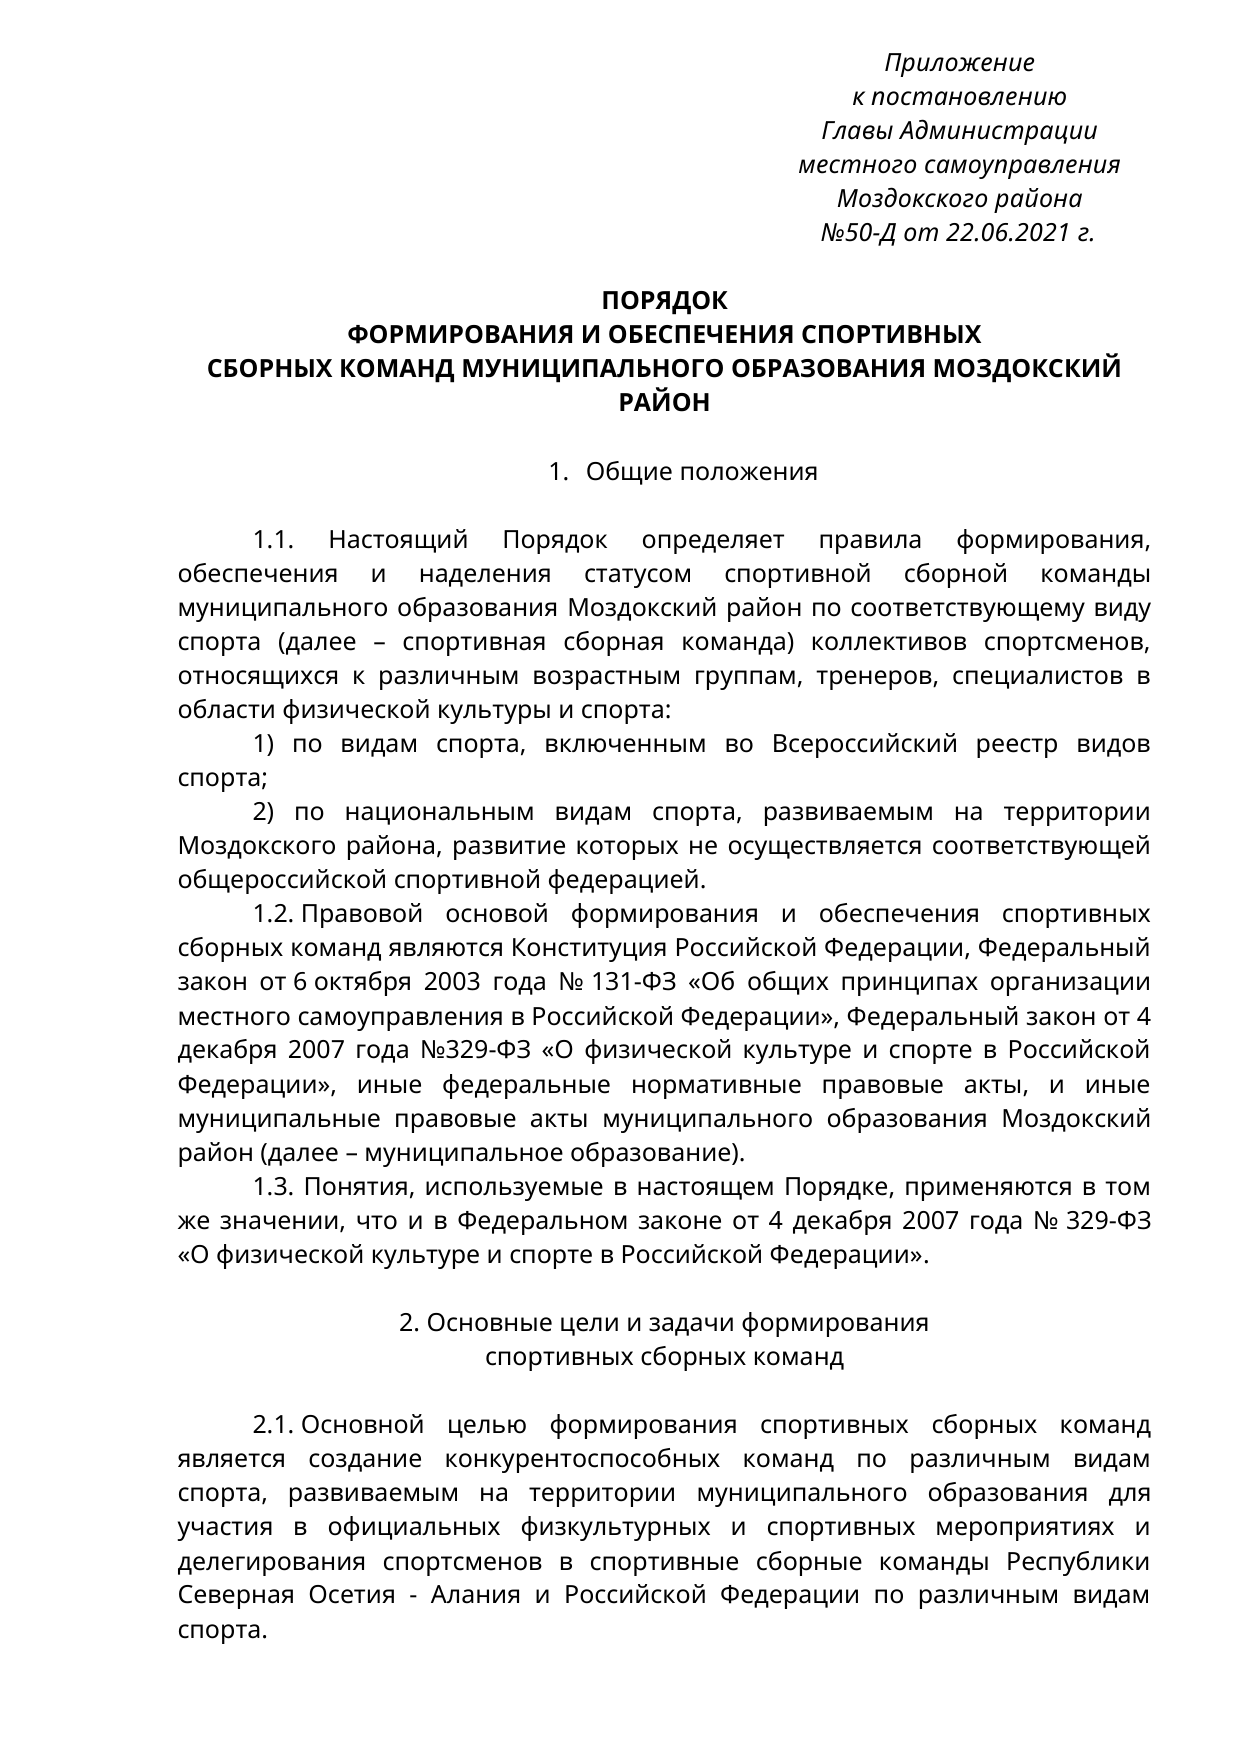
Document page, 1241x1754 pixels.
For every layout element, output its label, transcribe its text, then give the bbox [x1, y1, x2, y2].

text к постановлению [768, 78, 1152, 112]
text 2.1. Основной целью формирования спортивных сборных команд является создание конкурентоспособных команд по различным видам спорта, развиваемым на территории муниципального образования для участия в официальных физкультурных и спортивных мероприятиях и делегирования спортсменов в спортивные сборные команды Республики Северная Осетия - Алания и Российской Федерации по различным видам спорта. [177, 1407, 1152, 1645]
title ФОРМИРОВАНИЯ И ОБЕСПЕЧЕНИЯ СПОРТИВНЫХ [177, 317, 1152, 351]
text 1.1. Настоящий Порядок определяет правила формирования, обеспечения и наделения статусом спортивной сборной команды муниципального образования Моздокский район по соответствующему виду спорта (далее – спортивная сборная команда) коллективов спортсменов, относящихся к различным возрастным группам, тренеров, специалистов в области физической культуры и спорта: [177, 521, 1152, 726]
text №50-Д от 22.06.2021 г. [768, 215, 1152, 249]
list Общие положения [215, 453, 1152, 487]
text местного самоуправления [768, 147, 1152, 181]
text 2. Основные цели и задачи формирования [177, 1305, 1152, 1339]
text 1) по видам спорта, включенным во Всероссийский реестр видов спорта; [177, 726, 1152, 794]
text Главы Администрации [768, 112, 1152, 147]
text Моздокского района [768, 181, 1152, 215]
text Приложение [768, 44, 1152, 78]
text спортивных сборных команд [177, 1339, 1152, 1373]
title Порядок [177, 283, 1152, 317]
text 2) по национальным видам спорта, развиваемым на территории Моздокского района, развитие которых не осуществляется соответствующей общероссийской спортивной федерацией. [177, 794, 1152, 896]
text 1.2. Правовой основой формирования и обеспечения спортивных сборных команд являются Конституция Российской Федерации, Федеральный закон от 6 октября ода № 131-ФЗ «Об общих принципах организации местного самоуправления в Российской Федерации», Федеральный закон от 4 декабря 2007 года №329-ФЗ «О физической культуре и спорте в Российской Федерации», иные федеральные нормативные правовые акты, и иные муниципальные правовые акты муниципального образования Моздокский район (далее – муниципальное образование). [177, 896, 1152, 1168]
title СБОРНЫХ КОМАНД МУНИЦИПАЛЬНОГО ОБРАЗОВАНИЯ МОЗДОКСКИЙ РАЙОН [177, 351, 1152, 419]
text 1.3. Понятия, используемые в настоящем Порядке, применяются в том же значении, что и в Федеральном законе от 4 декабря 2007 года № 329-ФЗ «О физической культуре и спорте в Российской Федерации». [177, 1168, 1152, 1271]
